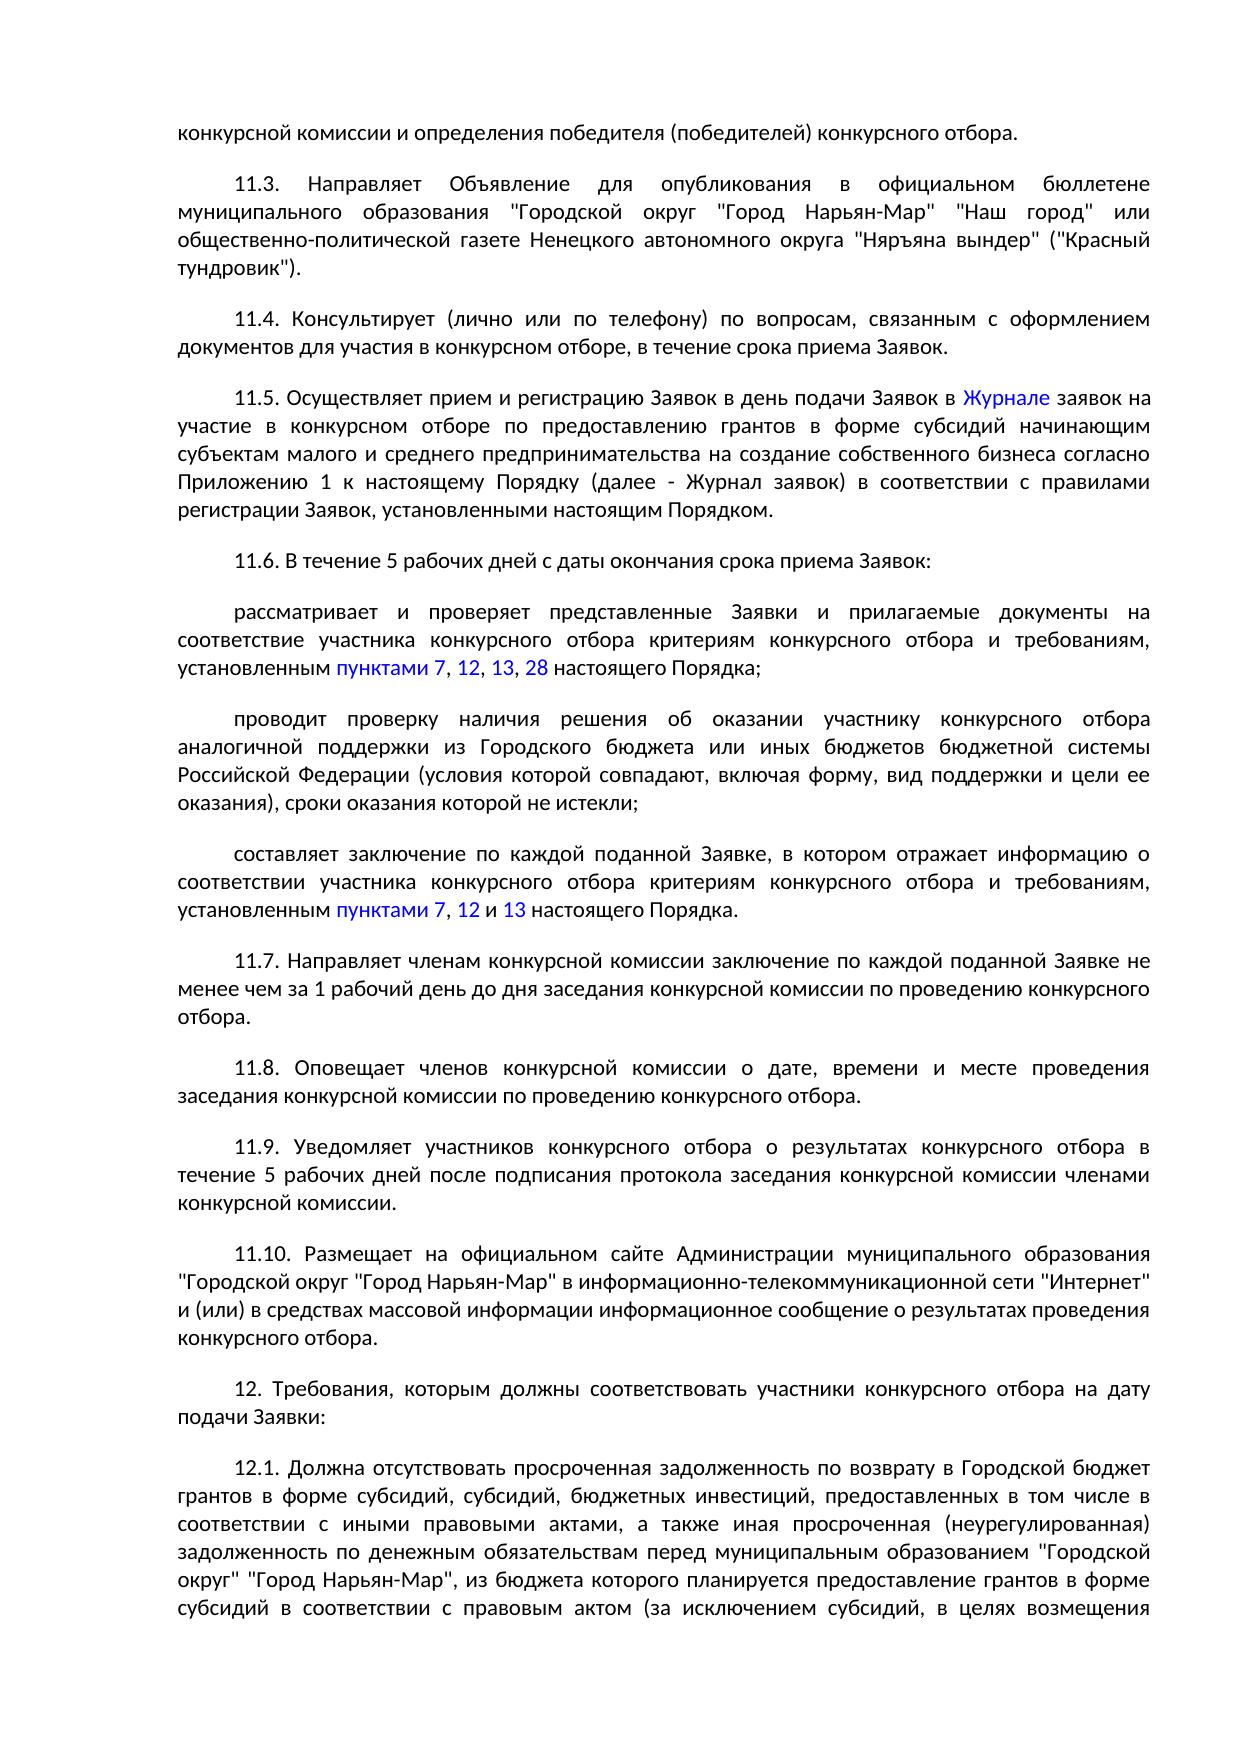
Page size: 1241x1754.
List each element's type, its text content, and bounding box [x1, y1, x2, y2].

text 11.5. Осуществляет прием и регистрацию Заявок в день подачи Заявок в Журнале заявок на участие в конкурсном отборе по предоставлению грантов в форме субсидий начинающим субъектам малого и среднего предпринимательства на создание собственного бизнеса согласно Приложению 1 к настоящему Порядку (далее - Журнал заявок) в соответствии с правилами регистрации Заявок, установленными настоящим Порядком. [177, 383, 1152, 523]
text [177, 1453, 1152, 1621]
text 11.10. Размещает на официальном сайте Администрации муниципального образования "Городской округ "Город Нарьян-Мар" в информационно-телекоммуникационной сети "Интернет" и (или) в средствах массовой информации информационное сообщение о результатах проведения конкурсного отбора. [177, 1239, 1152, 1351]
text 11.6. В течение 5 рабочих дней с даты окончания срока приема Заявок: [177, 546, 1152, 574]
text 11.9. Уведомляет участников конкурсного отбора о результатах конкурсного отбора в течение 5 рабочих дней после подписания протокола заседания конкурсной комиссии членами конкурсной комиссии. [177, 1132, 1152, 1216]
text 11.7. Направляет членам конкурсной комиссии заключение по каждой поданной Заявке не менее чем за 1 рабочий день до дня заседания конкурсной комиссии по проведению конкурсного отбора. [177, 946, 1152, 1030]
text проводит проверку наличия решения об оказании участнику конкурсного отбора аналогичной поддержки из Городского бюджета или иных бюджетов бюджетной системы Российской Федерации (условия которой совпадают, включая форму, вид поддержки и цели ее оказания), сроки оказания которой не истекли; [177, 704, 1152, 816]
text 11.4. Консультирует (лично или по телефону) по вопросам, связанным с оформлением документов для участия в конкурсном отборе, в течение срока приема Заявок. [177, 304, 1152, 360]
text рассматривает и проверяет представленные Заявки и прилагаемые документы на соответствие участника конкурсного отбора критериям конкурсного отбора и требованиям, установленным пунктами 7, 12, 13, 28 настоящего Порядка; [177, 597, 1152, 681]
text составляет заключение по каждой поданной Заявке, в котором отражает информацию о соответствии участника конкурсного отбора критериям конкурсного отбора и требованиям, установленным пунктами 7, 12 и 13 настоящего Порядка. [177, 839, 1152, 923]
text 11.3. Направляет Объявление для опубликования в официальном бюллетене муниципального образования "Городской округ "Город Нарьян-Мар" "Наш город" или общественно-политической газете Ненецкого автономного округа "Няръяна вындер" ("Красный тундровик"). [177, 169, 1152, 281]
text 12. Требования, которым должны соответствовать участники конкурсного отбора на дату подачи Заявки: [177, 1374, 1152, 1430]
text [177, 118, 1152, 146]
text 11.8. Оповещает членов конкурсной комиссии о дате, времени и месте проведения заседания конкурсной комиссии по проведению конкурсного отбора. [177, 1053, 1152, 1109]
